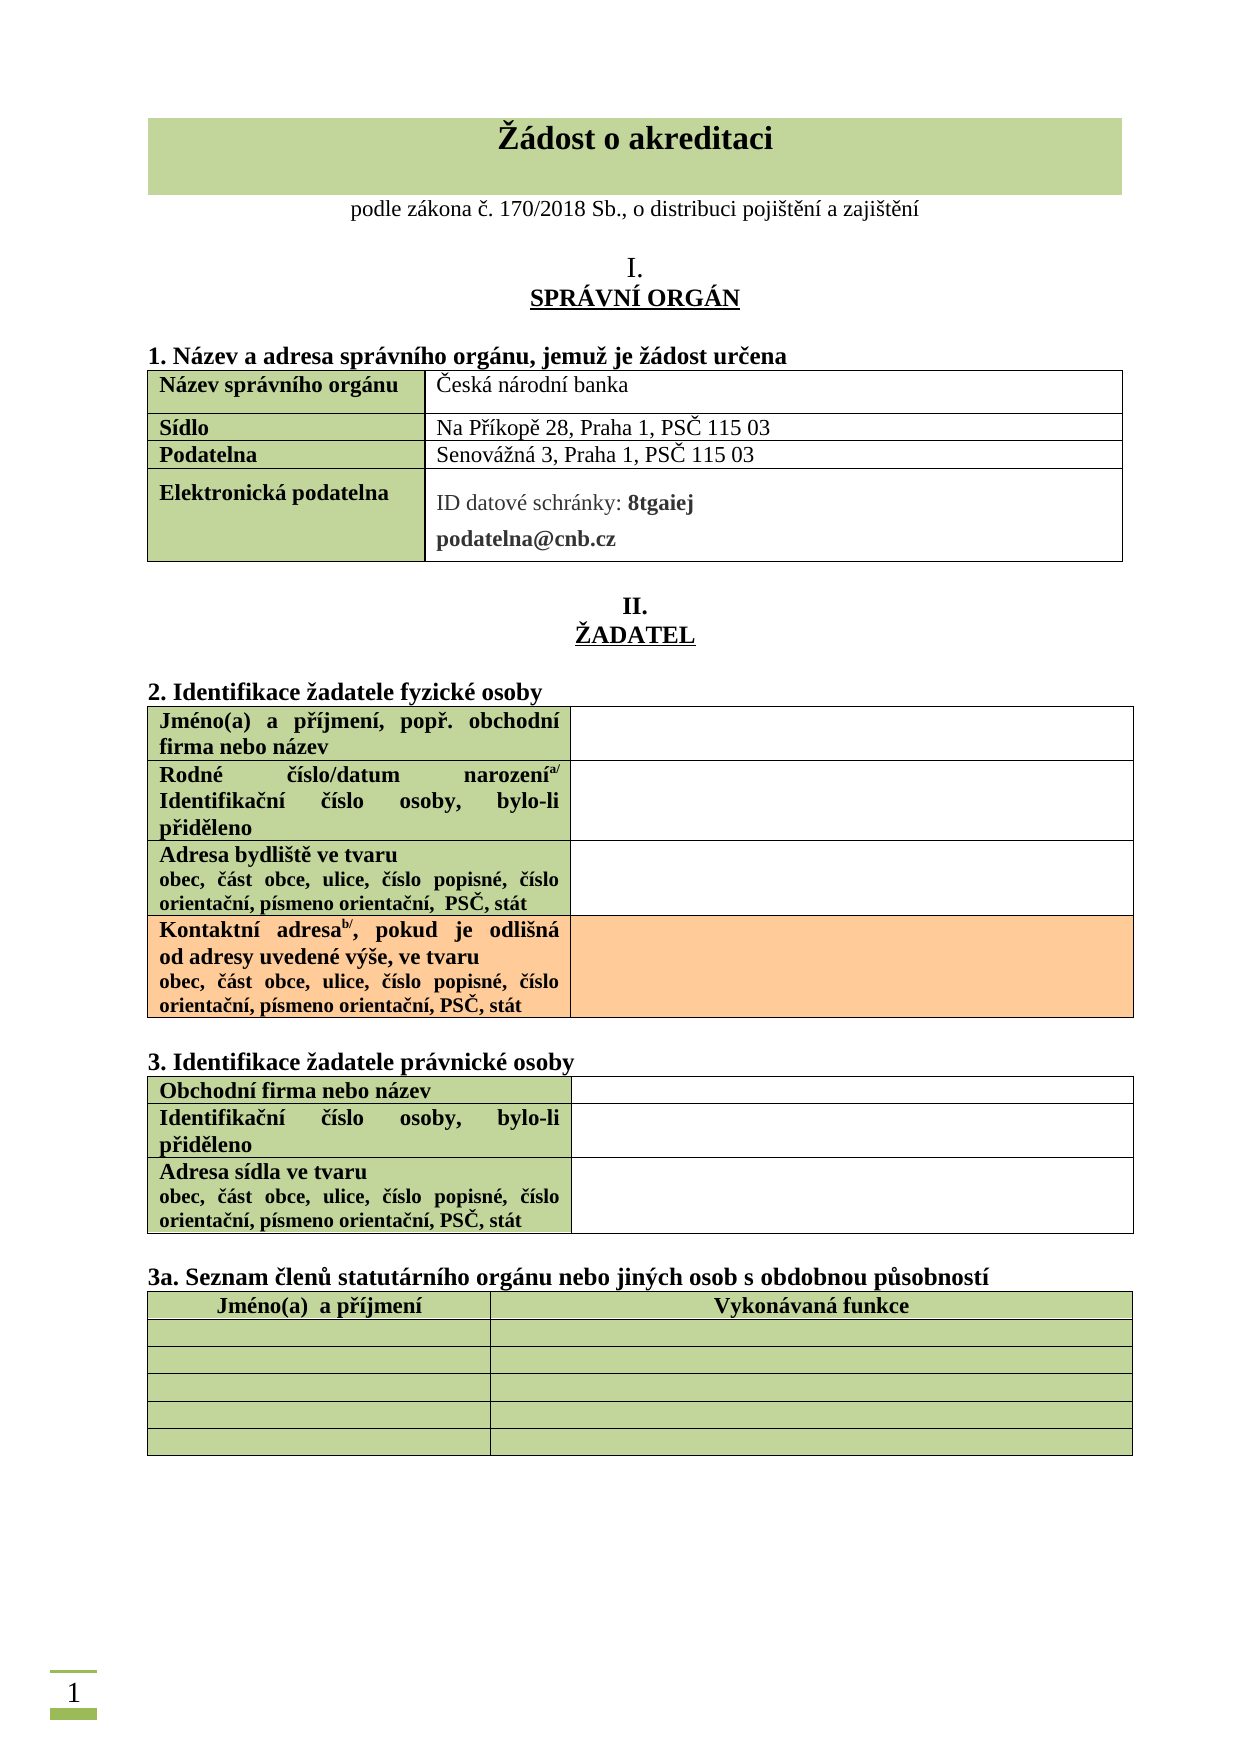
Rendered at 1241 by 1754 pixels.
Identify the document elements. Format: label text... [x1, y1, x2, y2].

table_header Název správního orgánu [148, 371, 424, 413]
text 3a. Seznam členů statutárního orgánu nebo jiných osob s obdobnou působností [148, 1262, 1122, 1291]
table_cell [148, 1429, 490, 1455]
table_cell [572, 1104, 1133, 1157]
table_cell [571, 761, 1133, 840]
table_cell [148, 1374, 490, 1401]
table_cell [491, 1374, 1132, 1401]
table_header Vykonávaná funkce [491, 1292, 1132, 1318]
table_cell Adresa sídla ve tvaru obec, část obce, ulice, číslo popisné, číslo orientační, písmeno orientační, PSČ, stát [148, 1158, 571, 1232]
table_cell Adresa bydliště ve tvaru obec, část obce, ulice, číslo popisné, číslo orientační, písmeno orientační, PSČ, stát [148, 841, 570, 915]
text II. [148, 591, 1122, 620]
table_cell Rodné číslo/datum narozenía/ Identifikační číslo osoby, bylo-li přiděleno [148, 761, 570, 840]
table_cell [491, 1320, 1132, 1346]
table_cell Elektronická podatelna [148, 469, 424, 561]
table_cell [491, 1402, 1132, 1428]
table_header Obchodní firma nebo název [148, 1077, 571, 1103]
text 3. Identifikace žadatele právnické osoby [148, 1047, 1122, 1076]
table_cell Na Příkopě 28, Praha 1, PSČ 115 03 [426, 414, 1122, 440]
text SPRÁVNÍ ORGÁN [148, 283, 1122, 312]
table_header Jméno(a) a příjmení, popř. obchodní firma nebo název [148, 707, 570, 760]
table_cell [571, 841, 1133, 915]
table_cell Podatelna [148, 441, 424, 468]
table_header Jméno(a) a příjmení [148, 1292, 490, 1318]
table_cell Senovážná 3, Praha 1, PSČ 115 03 [426, 441, 1122, 468]
table_cell [148, 1402, 490, 1428]
table_cell [491, 1347, 1132, 1373]
table_cell ID datové schránky: 8tgaiej podatelna@cnb.cz [426, 469, 1122, 561]
table_cell [572, 1158, 1133, 1232]
text ŽADATEL [148, 620, 1122, 648]
table_cell Kontaktní adresab/, pokud je odlišná od adresy uvedené výše, ve tvaru obec, část obce, ulice, číslo popisné, číslo orientační, písmeno orientační, PSČ, stát [148, 916, 570, 1017]
table_cell Identifikační číslo osoby, bylo-li přiděleno [148, 1104, 571, 1157]
list podle zákona č. 170/2018 Sb., o distribuci pojištění a zajištění [148, 195, 1122, 221]
table_cell Sídlo [148, 414, 424, 440]
text I. [148, 250, 1122, 283]
table_cell [148, 1347, 490, 1373]
table_header [572, 1077, 1133, 1103]
table_cell [148, 1320, 490, 1346]
text 1. Název a adresa správního orgánu, jemuž je žádost určena [148, 341, 1122, 370]
table_header Česká národní banka [426, 371, 1122, 413]
table_cell [571, 916, 1133, 1017]
table_cell [491, 1429, 1132, 1455]
table_header [571, 707, 1133, 760]
text 2. Identifikace žadatele fyzické osoby [148, 677, 1122, 706]
text Žádost o akreditaci [148, 118, 1122, 156]
